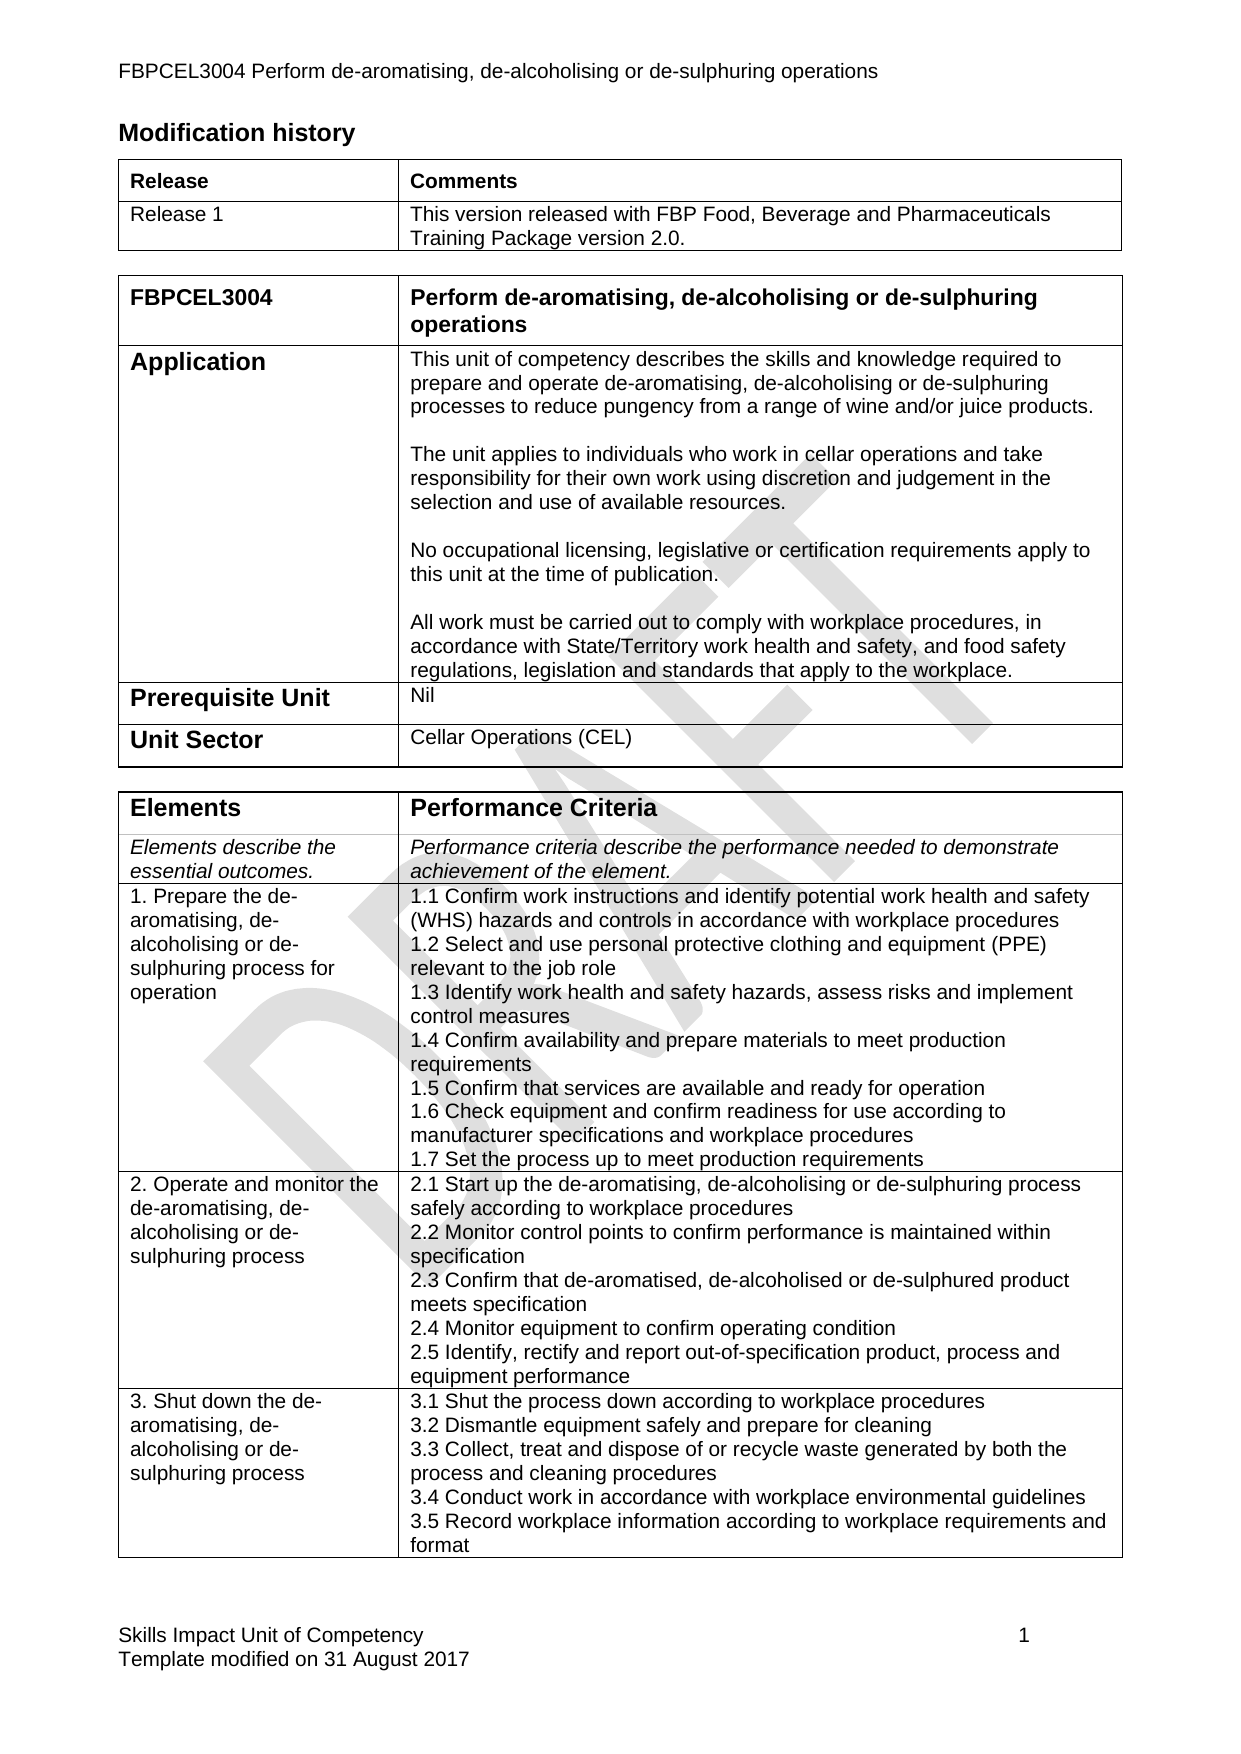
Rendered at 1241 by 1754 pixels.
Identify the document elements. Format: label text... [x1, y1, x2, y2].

table_cell 2. Operate and monitor the de-aromatising, de-alcoholising or de-sulphuring process [119, 1172, 398, 1388]
table_cell Unit Sector [119, 725, 398, 766]
table_header Performance Criteria [399, 793, 1122, 834]
table_cell 2.1 Start up the de-aromatising, de-alcoholising or de-sulphuring process safely according to workplace procedures 2.2 Monitor control points to confirm performance is maintained within specification 2.3 Confirm that de-aromatised, de-alcoholised or de-sulphured product meets specification 2.4 Monitor equipment to confirm operating condition 2.5 Identify, rectify and report out-of-specification product, process and equipment performance [399, 1172, 1122, 1388]
table_header Comments [399, 160, 1121, 201]
table_cell 3.1 Shut the process down according to workplace procedures 3.2 Dismantle equipment safely and prepare for cleaning 3.3 Collect, treat and dispose of or recycle waste generated by both the process and cleaning procedures 3.4 Conduct work in accordance with workplace environmental guidelines 3.5 Record workplace information according to workplace requirements and format [399, 1389, 1122, 1557]
table_cell Cellar Operations (CEL) [399, 725, 1122, 766]
table_cell This unit of competency describes the skills and knowledge required to prepare and operate de-aromatising, de-alcoholising or de-sulphuring processes to reduce pungency from a range of wine and/or juice products. The unit applies to individuals who work in cellar operations and take responsibility for their own work using discretion and judgement in the selection and use of available resources. No occupational licensing, legislative or certification requirements apply to this unit at the time of publication. All work must be carried out to comply with workplace procedures, in accordance with State/Territory work health and safety, and food safety regulations, legislation and standards that apply to the workplace. [399, 346, 1122, 682]
table_cell 3. Shut down the de-aromatising, de-alcoholising or de-sulphuring process [119, 1389, 398, 1557]
table_cell Application [119, 346, 398, 682]
table_header Elements [119, 793, 398, 834]
table_cell Nil [399, 683, 1122, 724]
table_cell 1.1 Confirm work instructions and identify potential work health and safety (WHS) hazards and controls in accordance with workplace procedures 1.2 Select and use personal protective clothing and equipment (PPE) relevant to the job role 1.3 Identify work health and safety hazards, assess risks and implement control measures 1.4 Confirm availability and prepare materials to meet production requirements 1.5 Confirm that services are available and ready for operation 1.6 Check equipment and confirm readiness for use according to manufacturer specifications and workplace procedures 1.7 Set the process up to meet production requirements [399, 884, 1122, 1171]
table_cell Performance criteria describe the performance needed to demonstrate achievement of the element. [399, 835, 1122, 883]
table_cell Prerequisite Unit [119, 683, 398, 724]
table_header Release [119, 160, 398, 201]
subtitle Modification history [118, 118, 1122, 147]
table_header FBPCEL3004 [119, 276, 398, 345]
table_header Perform de-aromatising, de-alcoholising or de-sulphuring operations [399, 276, 1122, 345]
table_cell 1. Prepare the de-aromatising, de-alcoholising or de- sulphuring process for operation [119, 884, 398, 1171]
table_cell Release 1 [119, 202, 398, 250]
table_cell Elements describe the essential outcomes. [119, 835, 398, 883]
table_cell This version released with FBP Food, Beverage and Pharmaceuticals Training Package version 2.0. [399, 202, 1121, 250]
